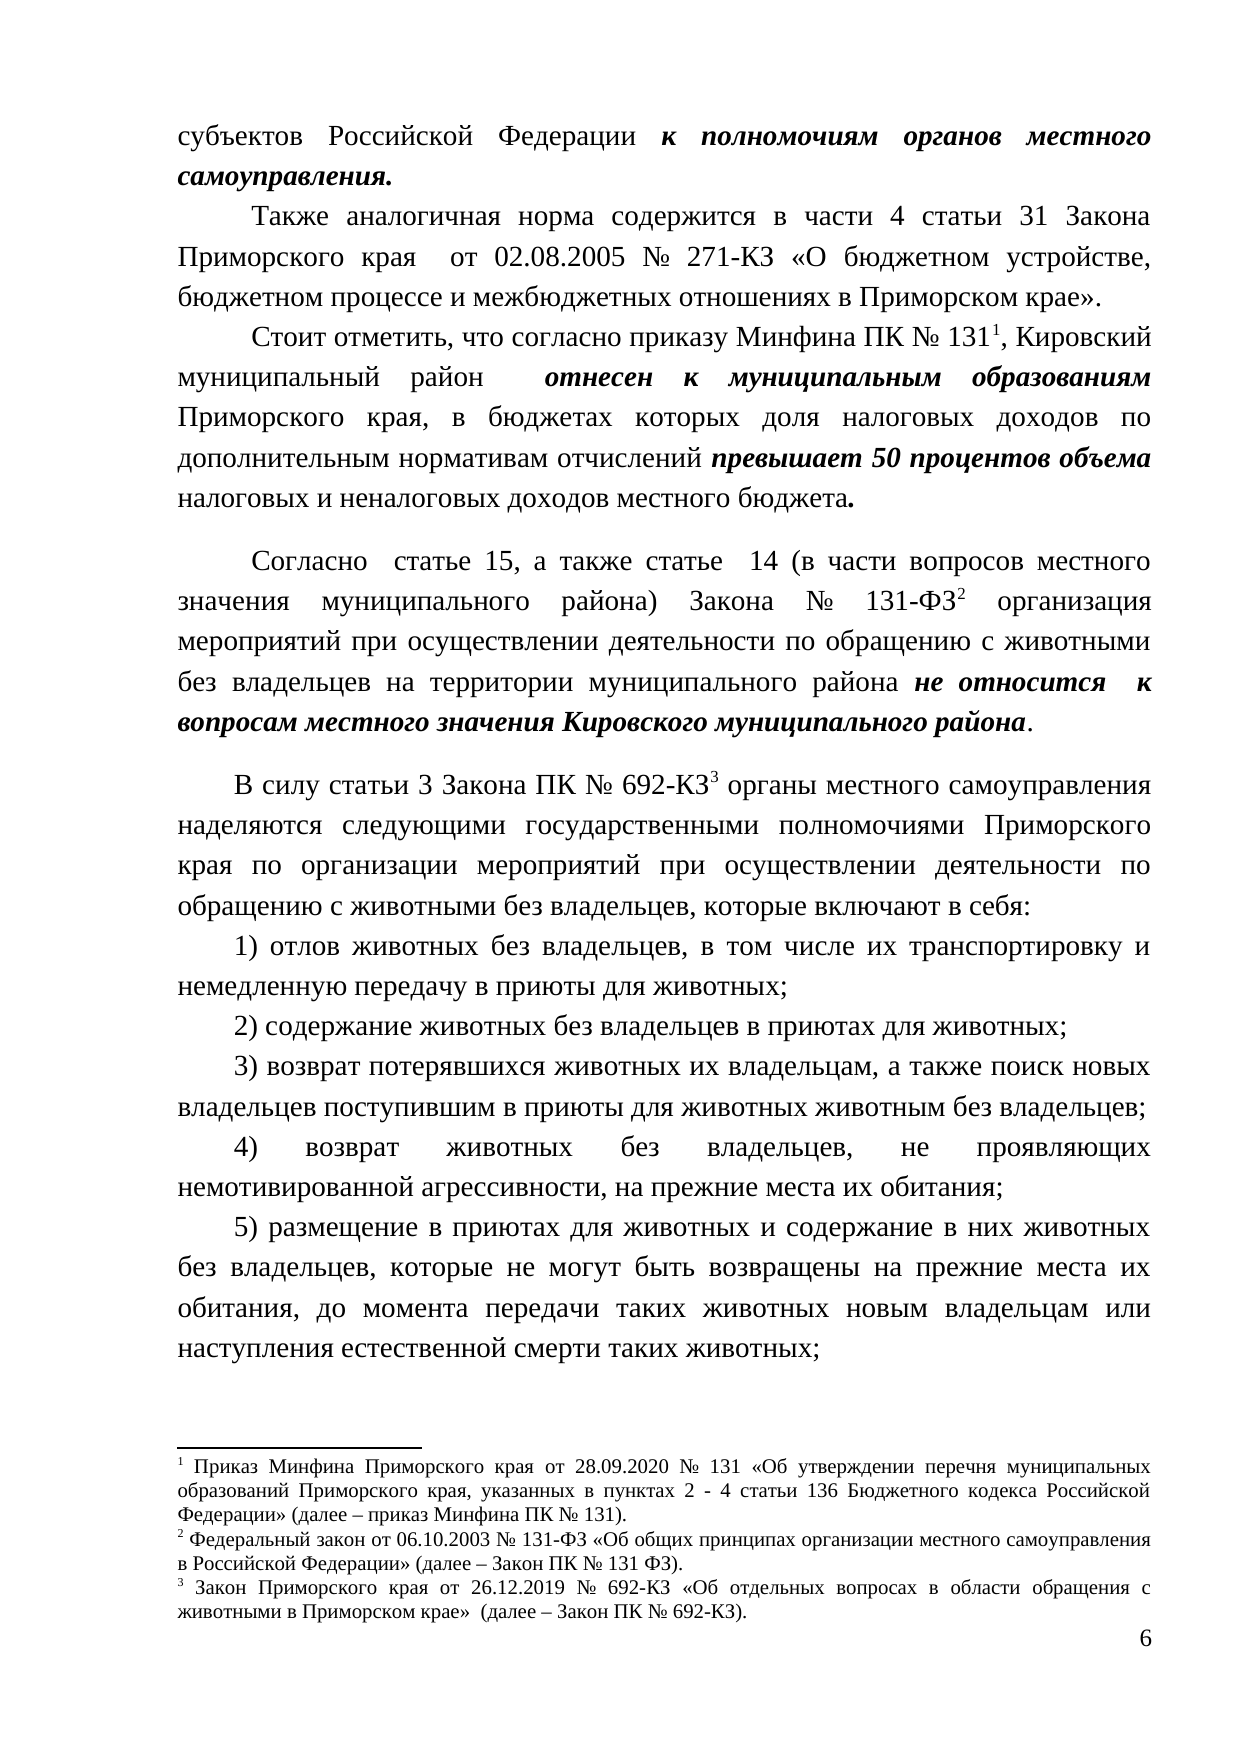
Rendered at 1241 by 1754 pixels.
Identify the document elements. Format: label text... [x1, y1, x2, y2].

text Согласно статье 15, а также статье 14 (в части вопросов местного значения муниципального района) Закона № 131-ФЗ организация мероприятий при осуществлении деятельности по обращению с животными без владельцев на территории муниципального района не относится к вопросам местного значения Кировского муниципального района. [177, 543, 1152, 737]
text 1) отлов животных без владельцев, в том числе их транспортировку и немедленную передачу в приюты для животных; [177, 928, 1152, 1002]
text 5) размещение в приютах для животных и содержание в них животных без владельцев, которые не могут быть возвращены на прежние места их обитания, до момента передачи таких животных новым владельцам или наступления естественной смерти таких животных; [177, 1209, 1152, 1363]
text Стоит отметить, что согласно приказу Минфина ПК № 131, Кировский муниципальный район отнесен к муниципальным образованиям Приморского края, в бюджетах которых доля налоговых доходов по дополнительным нормативам отчислений превышает 50 процентов объема налоговых и неналоговых доходов местного бюджета. [177, 319, 1152, 513]
list Также аналогичная норма содержится в части 4 статьи 31 Закона Приморского края от 02.08.2005 № 271-КЗ «О бюджетном устройстве, бюджетном процессе и межбюджетных отношениях в Приморском крае». [177, 198, 1152, 312]
text 2) содержание животных без владельцев в приютах для животных; [177, 1008, 1152, 1042]
text В силу статьи 3 Закона ПК № 692-КЗ органы местного самоуправления наделяются следующими государственными полномочиями Приморского края по организации мероприятий при осуществлении деятельности по обращению с животными без владельцев, которые включают в себя: [177, 767, 1152, 921]
text 3) возврат потерявшихся животных их владельцам, а также поиск новых владельцев поступившим в приюты для животных животным без владельцев; [177, 1048, 1152, 1122]
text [177, 118, 1152, 192]
text 4) возврат животных без владельцев, не проявляющих немотивированной агрессивности, на прежние места их обитания; [177, 1129, 1152, 1203]
